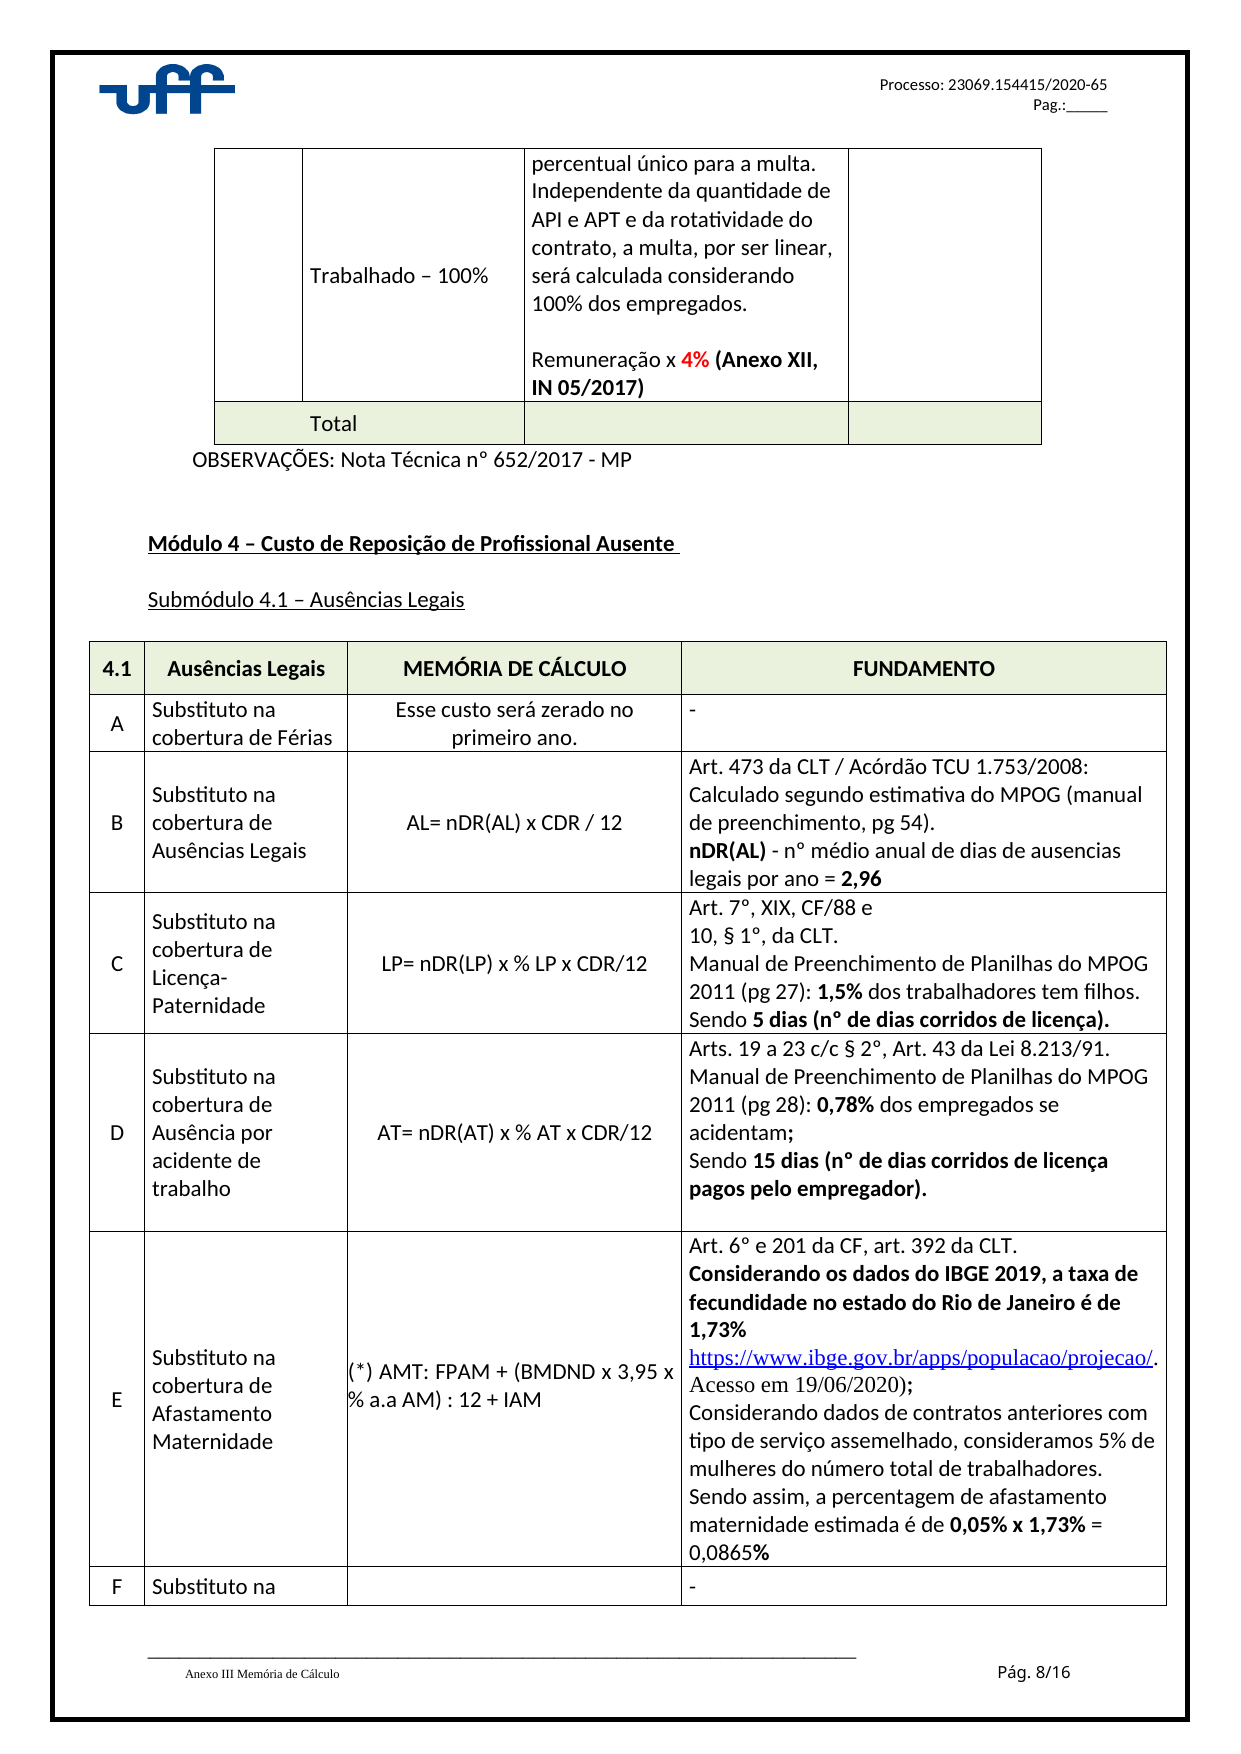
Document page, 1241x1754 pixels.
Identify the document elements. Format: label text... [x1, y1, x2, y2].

table_cell [215, 402, 303, 444]
table_cell - [682, 1567, 1166, 1605]
table_cell Substituto na cobertura de Ausência por acidente de trabalho [145, 1034, 347, 1231]
table_cell D [90, 1034, 144, 1231]
table_cell Substituto na cobertura de Ausências Legais [145, 752, 347, 892]
table_header Ausências Legais [145, 642, 347, 694]
table_cell (*) AMT: FPAM + (BMDND x 3,95 x % a.a AM) : 12 + IAM [348, 1232, 681, 1566]
table_cell B [90, 752, 144, 892]
table_cell Substituto na cobertura de Outras ausências (especificar) [145, 1567, 347, 1605]
table_cell Esse custo será zerado no primeiro ano. [348, 695, 681, 751]
table_cell F [215, 149, 302, 401]
table_cell Arts. 19 a 23 c/c § 2º, Art. 43 da Lei 8.213/91. Manual de Preenchimento de Planilhas do MPOG 2011 (pg 28): 0,78% dos empregados se acidentam; Sendo 15 dias (nº de dias corridos de licença pagos pelo empregador). [682, 1034, 1166, 1231]
table_cell [348, 1567, 681, 1605]
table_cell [303, 149, 524, 401]
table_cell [525, 149, 848, 401]
text Submódulo 4.1 – Ausências Legais [148, 585, 1107, 613]
table_cell [849, 402, 1041, 444]
table_cell A [90, 695, 144, 751]
text Módulo 4 – Custo de Reposição de Profissional Ausente [148, 529, 1107, 557]
table_cell [525, 402, 848, 444]
table_header FUNDAMENTO [682, 642, 1166, 694]
table_cell Substituto na cobertura de Afastamento Maternidade [145, 1232, 347, 1566]
table_header MEMÓRIA DE CÁLCULO [348, 642, 681, 694]
table_cell Art. 7º, XIX, CF/88 e 10, § 1º, da CLT. Manual de Preenchimento de Planilhas do MPOG 2011 (pg 27): 1,5% dos trabalhadores tem filhos. Sendo 5 dias (nº de dias corridos de licença). [682, 893, 1166, 1033]
table_cell Substituto na cobertura de Licença-Paternidade [145, 893, 347, 1033]
table_cell Art. 6º e 201 da CF, art. 392 da CLT. Considerando os dados do IBGE 2019, a taxa de fecundidade no estado do Rio de Janeiro é de 1,73% https://www.ibge.gov.br/apps/populacao/projecao/. Acesso em 19/06/2020); Considerando dados de contratos anteriores com tipo de serviço assemelhado, consideramos 5% de mulheres do número total de trabalhadores. Sendo assim, a percentagem de afastamento maternidade estimada é de 0,05% x 1,73% = 0,0865% [682, 1232, 1166, 1566]
table_cell - [682, 695, 1166, 751]
text OBSERVAÇÕES: Nota Técnica nº 652/2017 - MP [192, 445, 1107, 473]
table_cell F [90, 1567, 144, 1605]
table_cell E [90, 1232, 144, 1566]
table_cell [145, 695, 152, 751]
table_cell AT= nDR(AT) x % AT x CDR/12 [348, 1034, 681, 1231]
table_cell AL= nDR(AL) x CDR / 12 [348, 752, 681, 892]
picture [97, 64, 235, 119]
table_cell Substituto na cobertura de Férias [276, 695, 347, 751]
table_cell Art. 473 da CLT / Acórdão TCU 1.753/2008: Calculado segundo estimativa do MPOG (manual de preenchimento, pg 54). nDR(AL) - nº médio anual de dias de ausencias legais por ano = 2,96 [682, 752, 1166, 892]
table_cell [849, 149, 1041, 401]
table_cell C [90, 893, 144, 1033]
table_header 4.1 [90, 642, 144, 694]
table_cell LP= nDR(LP) x % LP x CDR/12 [348, 893, 681, 1033]
table_cell Total [303, 402, 524, 444]
